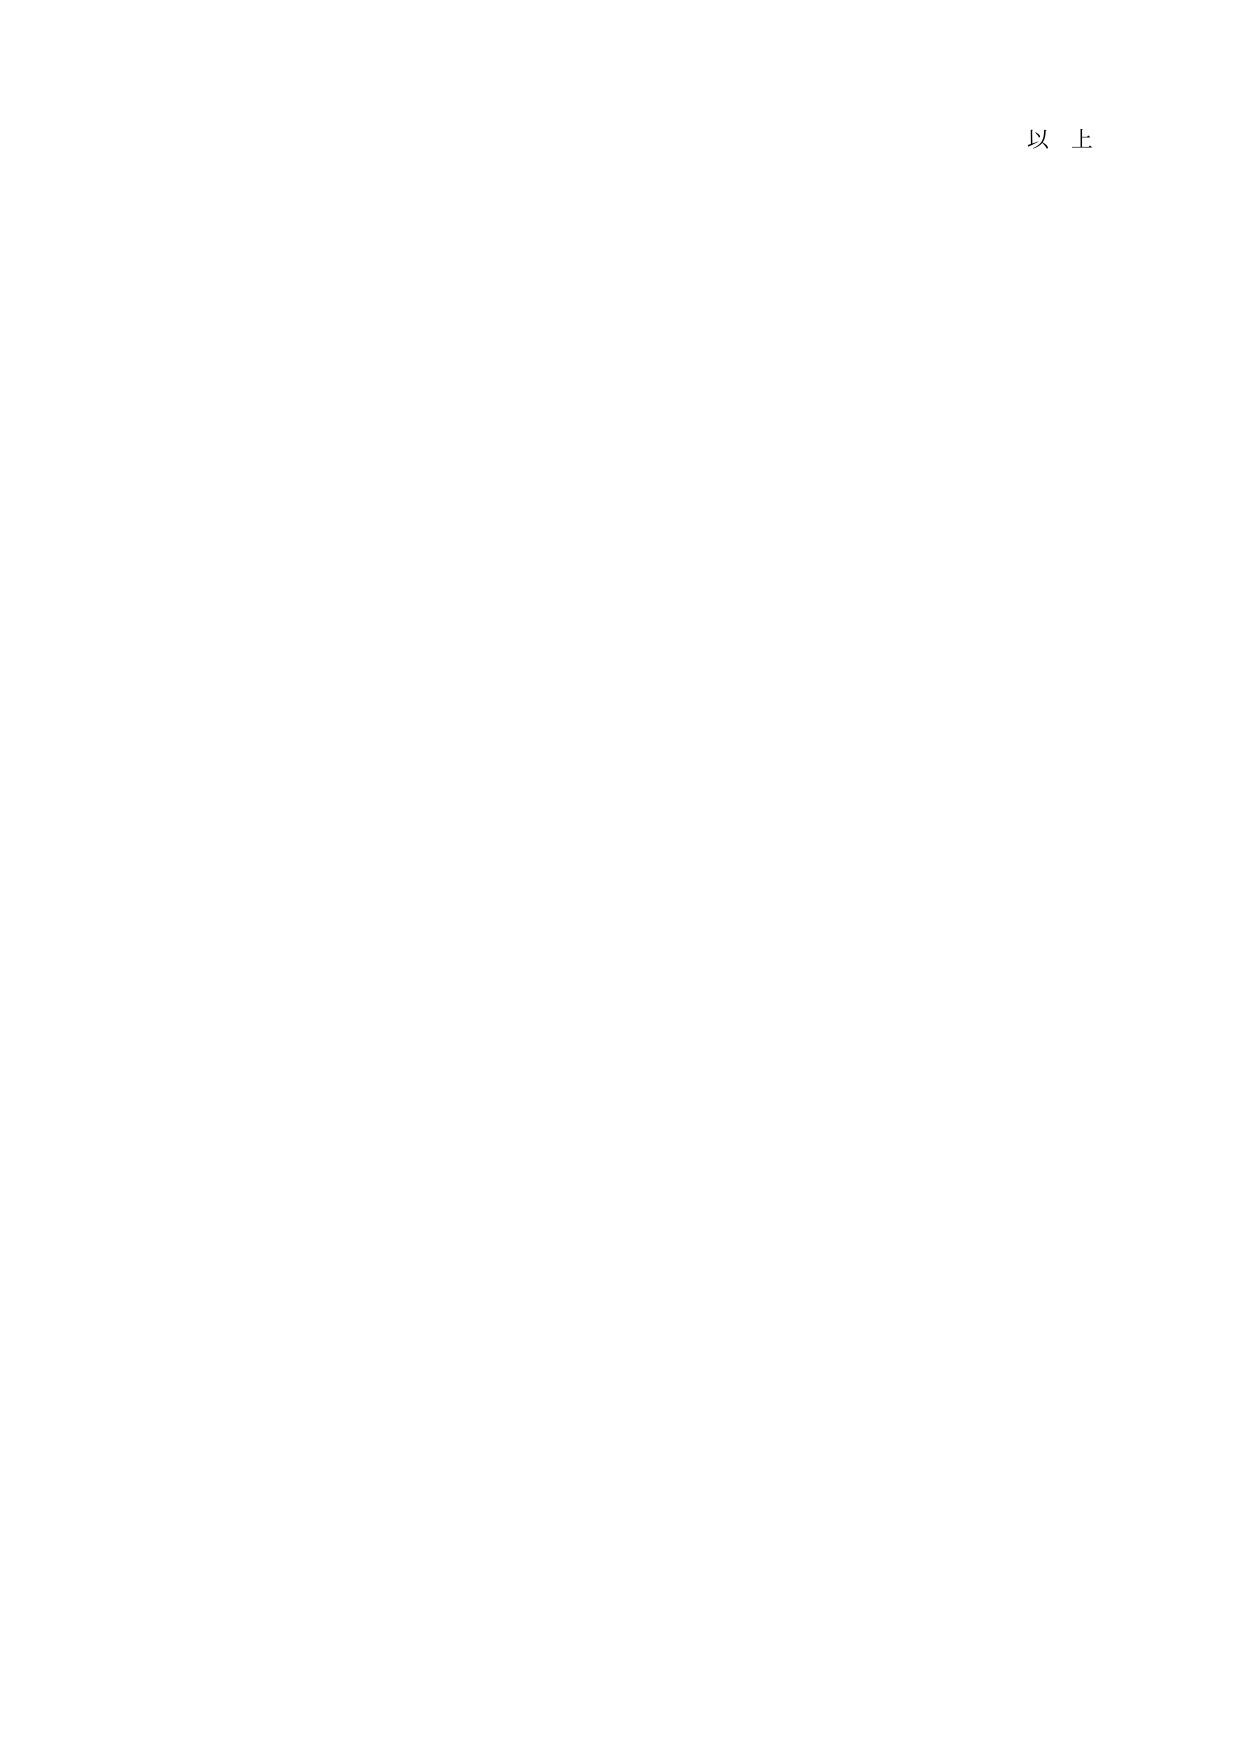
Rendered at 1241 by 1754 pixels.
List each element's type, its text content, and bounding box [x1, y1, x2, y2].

text 以 上 [148, 123, 1092, 154]
